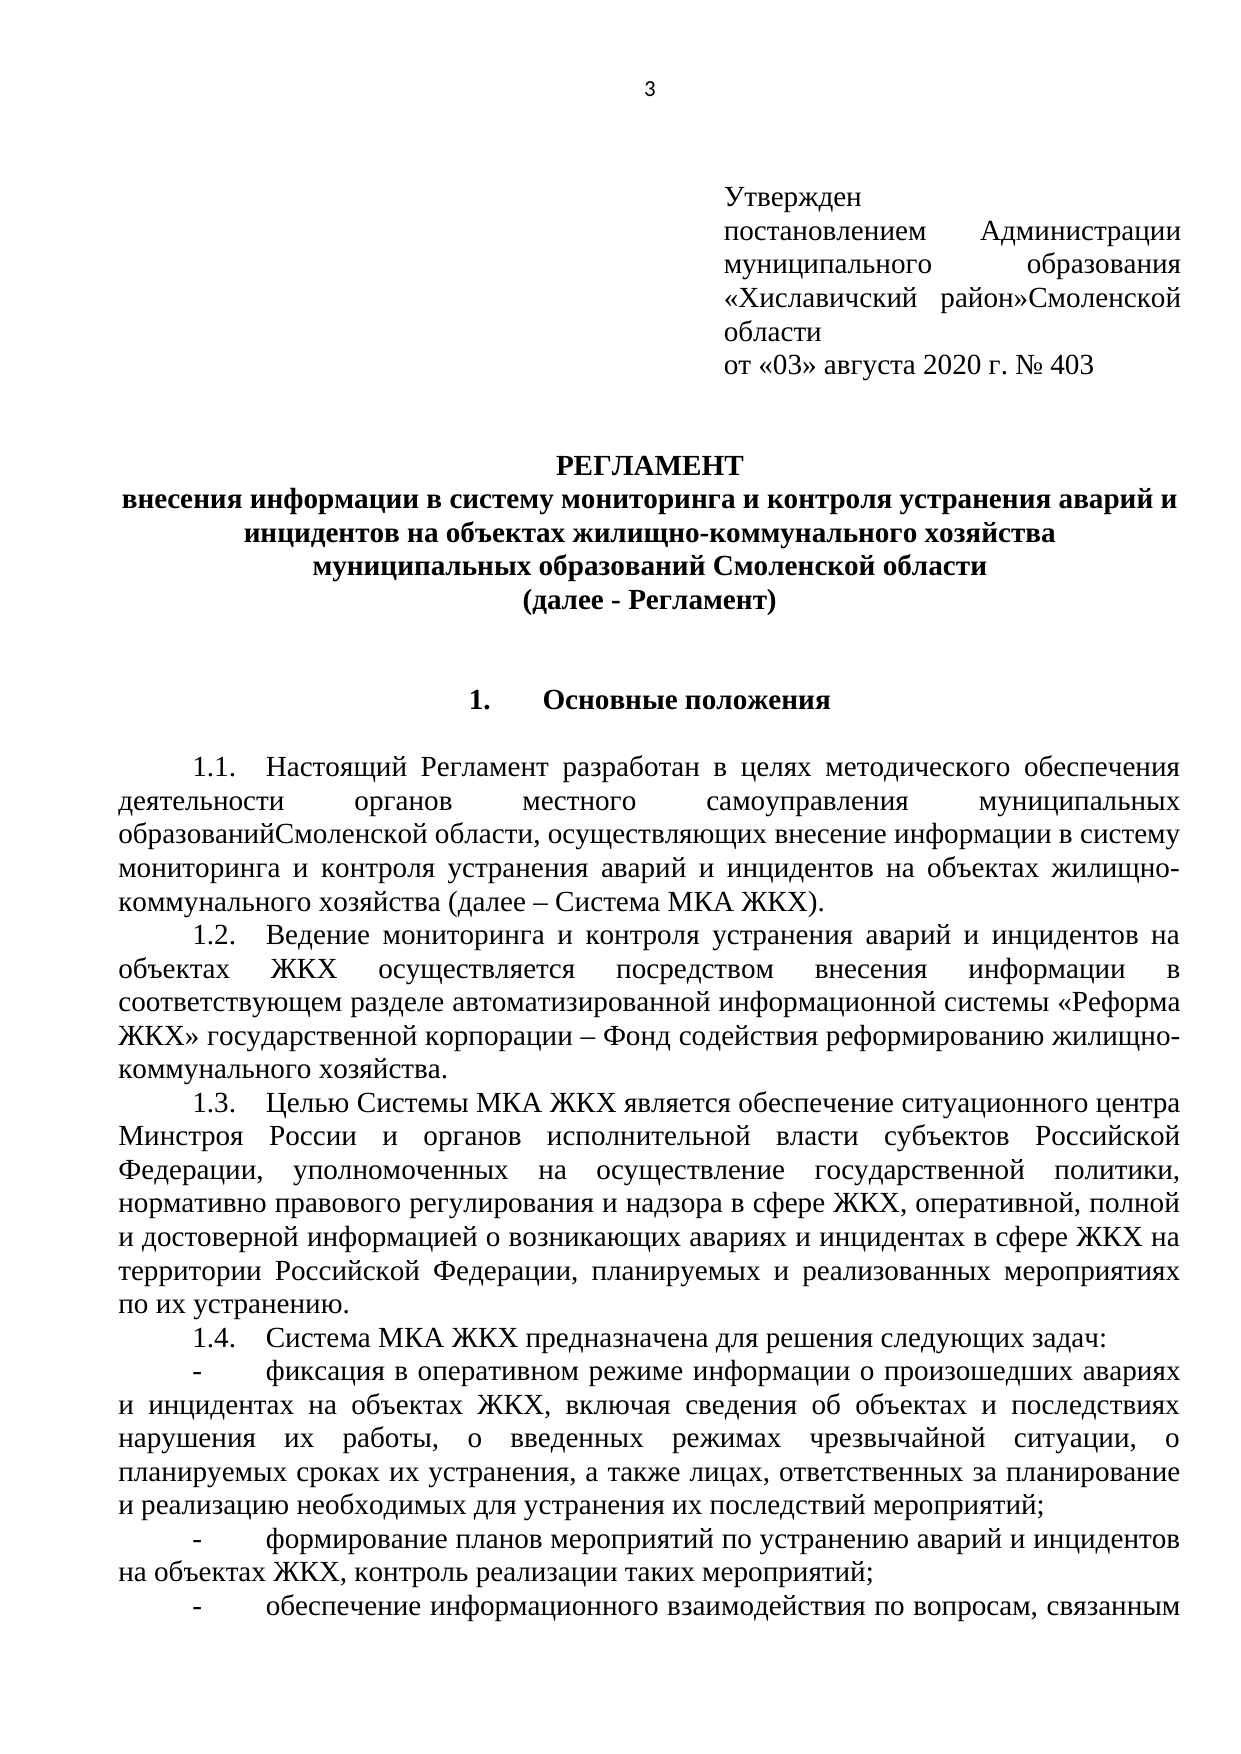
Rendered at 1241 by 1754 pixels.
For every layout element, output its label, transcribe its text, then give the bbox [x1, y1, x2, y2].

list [118, 1588, 1181, 1622]
title Основные положения [118, 682, 1181, 716]
text от «03» августа 2020 г. № 403 [723, 347, 1181, 381]
list формирование планов мероприятий по устранению аварий и инцидентов на объектах ЖКХ, контроль реализации таких мероприятий; [118, 1521, 1181, 1588]
list Система МКА ЖКХ предназначена для решения следующих задач: [118, 1320, 1181, 1353]
list Ведение мониторинга и контроля устранения аварий и инцидентов на объектах ЖКХ осуществляется посредством внесения информации в соответствующем разделе автоматизированной информационной системы «Реформа ЖКХ» государственной корпорации – Фонд содействия реформированию жилищно-коммунального хозяйства. [118, 917, 1181, 1085]
list фиксация в оперативном режиме информации о произошедших авариях и инцидентах на объектах ЖКХ, включая сведения об объектах и последствиях нарушения их работы, о введенных режимах чрезвычайной ситуации, о планируемых сроках их устранения, а также лицах, ответственных за планирование и реализацию необходимых для устранения их последствий мероприятий; [118, 1353, 1181, 1521]
list Настоящий Регламент разработан в целях методического обеспечения деятельности органов местного самоуправления муниципальных образованийСмоленской области, осуществляющих внесение информации в систему мониторинга и контроля устранения аварий и инцидентов на объектах жилищно-коммунального хозяйства (далее – Система МКА ЖКХ). [118, 749, 1181, 917]
text (далее - Регламент) [118, 582, 1181, 616]
text РЕГЛАМЕНТ [118, 448, 1181, 481]
text постановлением Администрации муниципального образования «Хиславичский район»Смоленской области [723, 213, 1181, 347]
list Целью Системы МКА ЖКХ является обеспечение ситуационного центра Минстроя России и органов исполнительной власти субъектов Российской Федерации, уполномоченных на осуществление государственной политики, нормативно правового регулирования и надзора в сфере ЖКХ, оперативной, полной и достоверной информацией о возникающих авариях и инцидентах в сфере ЖКХ на территории Российской Федерации, планируемых и реализованных мероприятиях по их устранению. [118, 1085, 1181, 1320]
text муниципальных образований Смоленской области [118, 548, 1181, 582]
text Утвержден [723, 179, 1181, 213]
text внесения информации в систему мониторинга и контроля устранения аварий и инцидентов на объектах жилищно-коммунального хозяйства [118, 481, 1181, 548]
